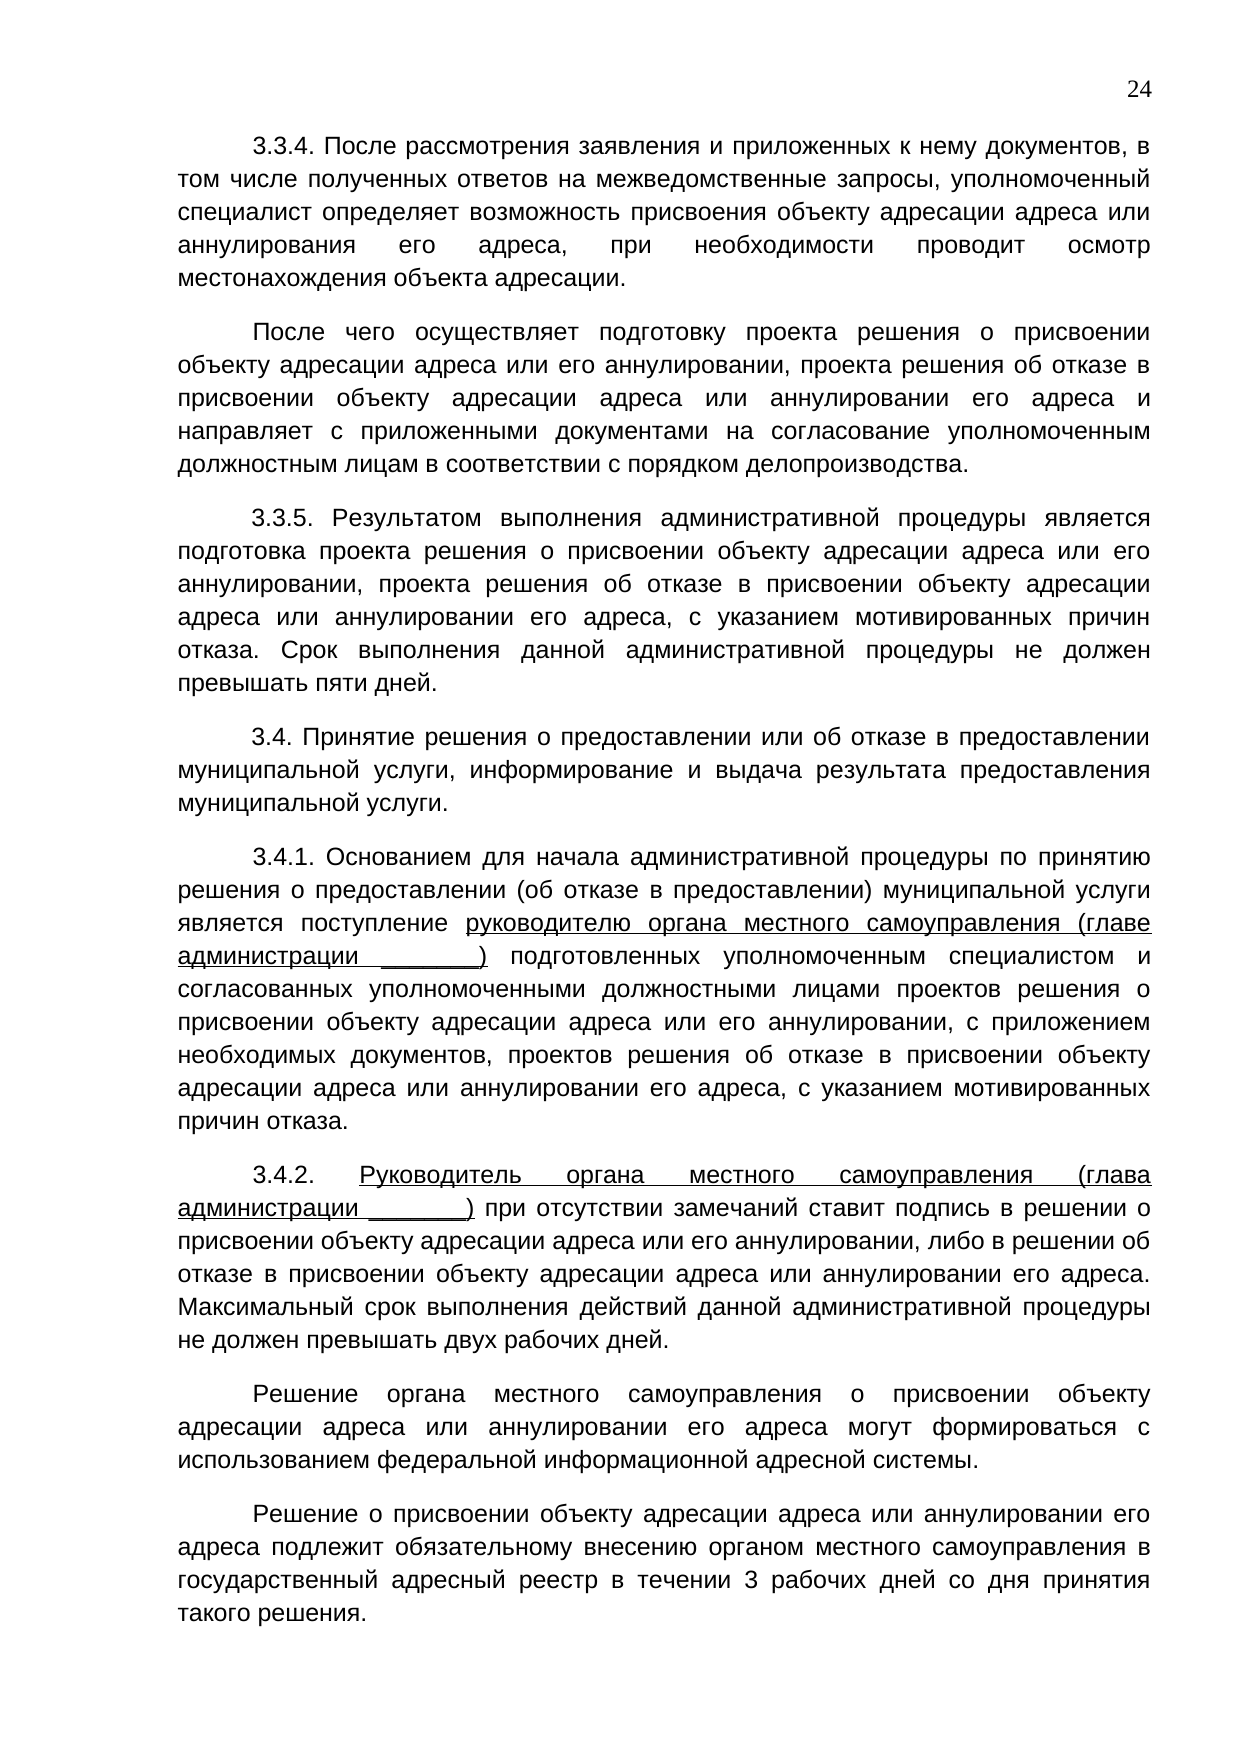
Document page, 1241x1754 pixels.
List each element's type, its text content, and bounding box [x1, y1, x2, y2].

text 3.4. Принятие решения о предоставлении или об отказе в предоставлении муниципальной услуги, информирование и выдача результата предоставления муниципальной услуги. [177, 722, 1152, 817]
text 3.4.1. Основанием для начала административной процедуры по принятию решения о предоставлении (об отказе в предоставлении) муниципальной услуги является поступление руководителю органа местного самоуправления (главе администрации _______) подготовленных уполномоченным специалистом и согласованных уполномоченными должностными лицами проектов решения о присвоении объекту адресации адреса или его аннулировании, с приложением необходимых документов, проектов решения об отказе в присвоении объекту адресации адреса или аннулировании его адреса, с указанием мотивированных причин отказа. [177, 842, 1152, 1135]
text 3.4.2. Руководитель органа местного самоуправления (глава администрации _______) при отсутствии замечаний ставит подпись в решении о присвоении объекту адресации адреса или его аннулировании, либо в решении об отказе в присвоении объекту адресации адреса или аннулировании его адреса. Максимальный срок выполнения действий данной административной процедуры не должен превышать двух рабочих дней. [177, 1160, 1152, 1354]
text После чего осуществляет подготовку проекта решения о присвоении объекту адресации адреса или его аннулировании, проекта решения об отказе в присвоении объекту адресации адреса или аннулировании его адреса и направляет с приложенными документами на согласование уполномоченным должностным лицам в соответствии с порядком делопроизводства. [177, 317, 1152, 478]
text 3.3.5. Результатом выполнения административной процедуры является подготовка проекта решения о присвоении объекту адресации адреса или его аннулировании, проекта решения об отказе в присвоении объекту адресации адреса или аннулировании его адреса, с указанием мотивированных причин отказа. Срок выполнения данной административной процедуры не должен превышать пяти дней. [177, 503, 1152, 697]
text Решение органа местного самоуправления о присвоении объекту адресации адреса или аннулировании его адреса могут формироваться с использованием федеральной информационной адресной системы. [177, 1379, 1152, 1474]
text 3.3.4. После рассмотрения заявления и приложенных к нему документов, в том числе полученных ответов на межведомственные запросы, уполномоченный специалист определяет возможность присвоения объекту адресации адреса или аннулирования его адреса, при необходимости проводит осмотр местонахождения объекта адресации. [177, 131, 1152, 292]
text Решение о присвоении объекту адресации адреса или аннулировании его адреса подлежит обязательному внесению органом местного самоуправления в государственный адресный реестр в течении 3 рабочих дней со дня принятия такого решения. [177, 1499, 1152, 1627]
